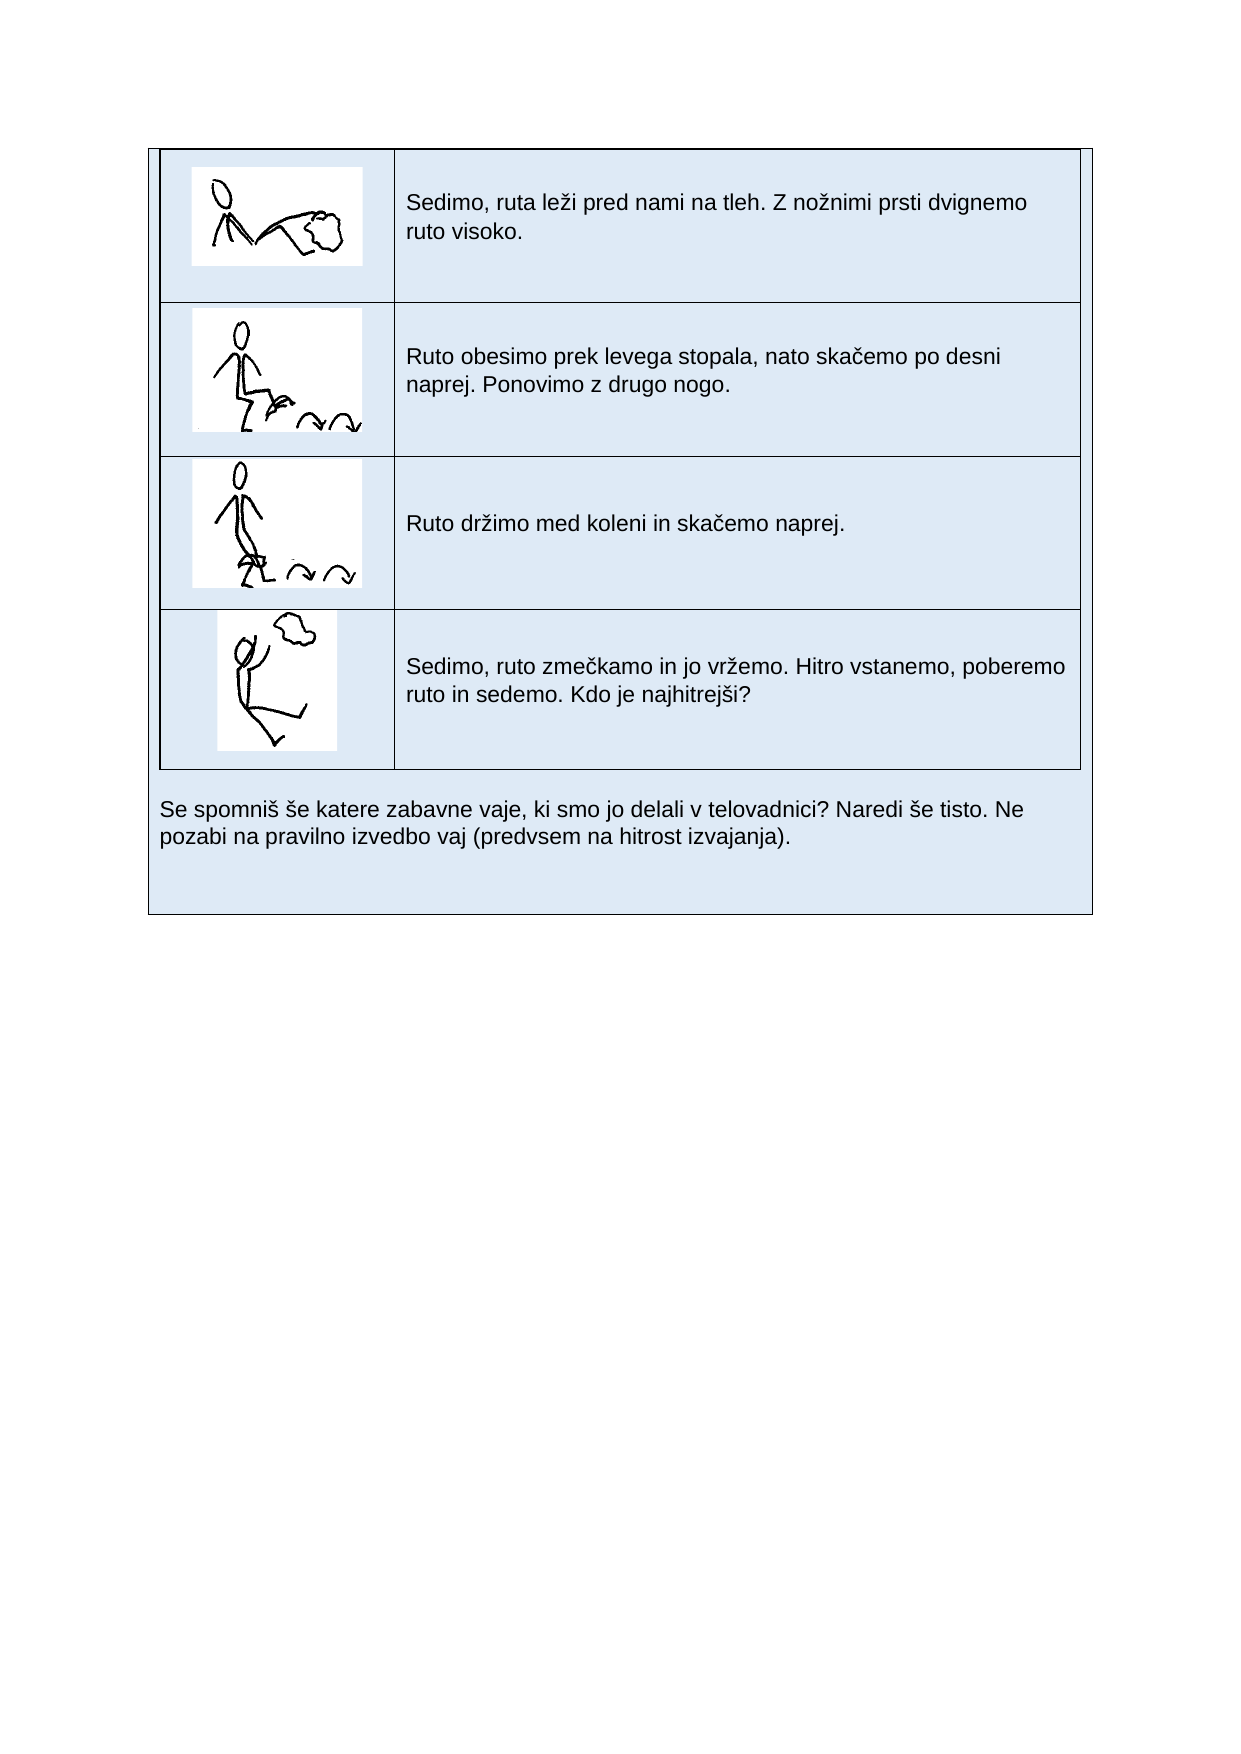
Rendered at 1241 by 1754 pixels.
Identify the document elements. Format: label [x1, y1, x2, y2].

picture [192, 308, 363, 432]
picture [217, 610, 338, 751]
picture [192, 459, 363, 588]
picture [191, 167, 363, 266]
table_cell [149, 149, 1092, 914]
